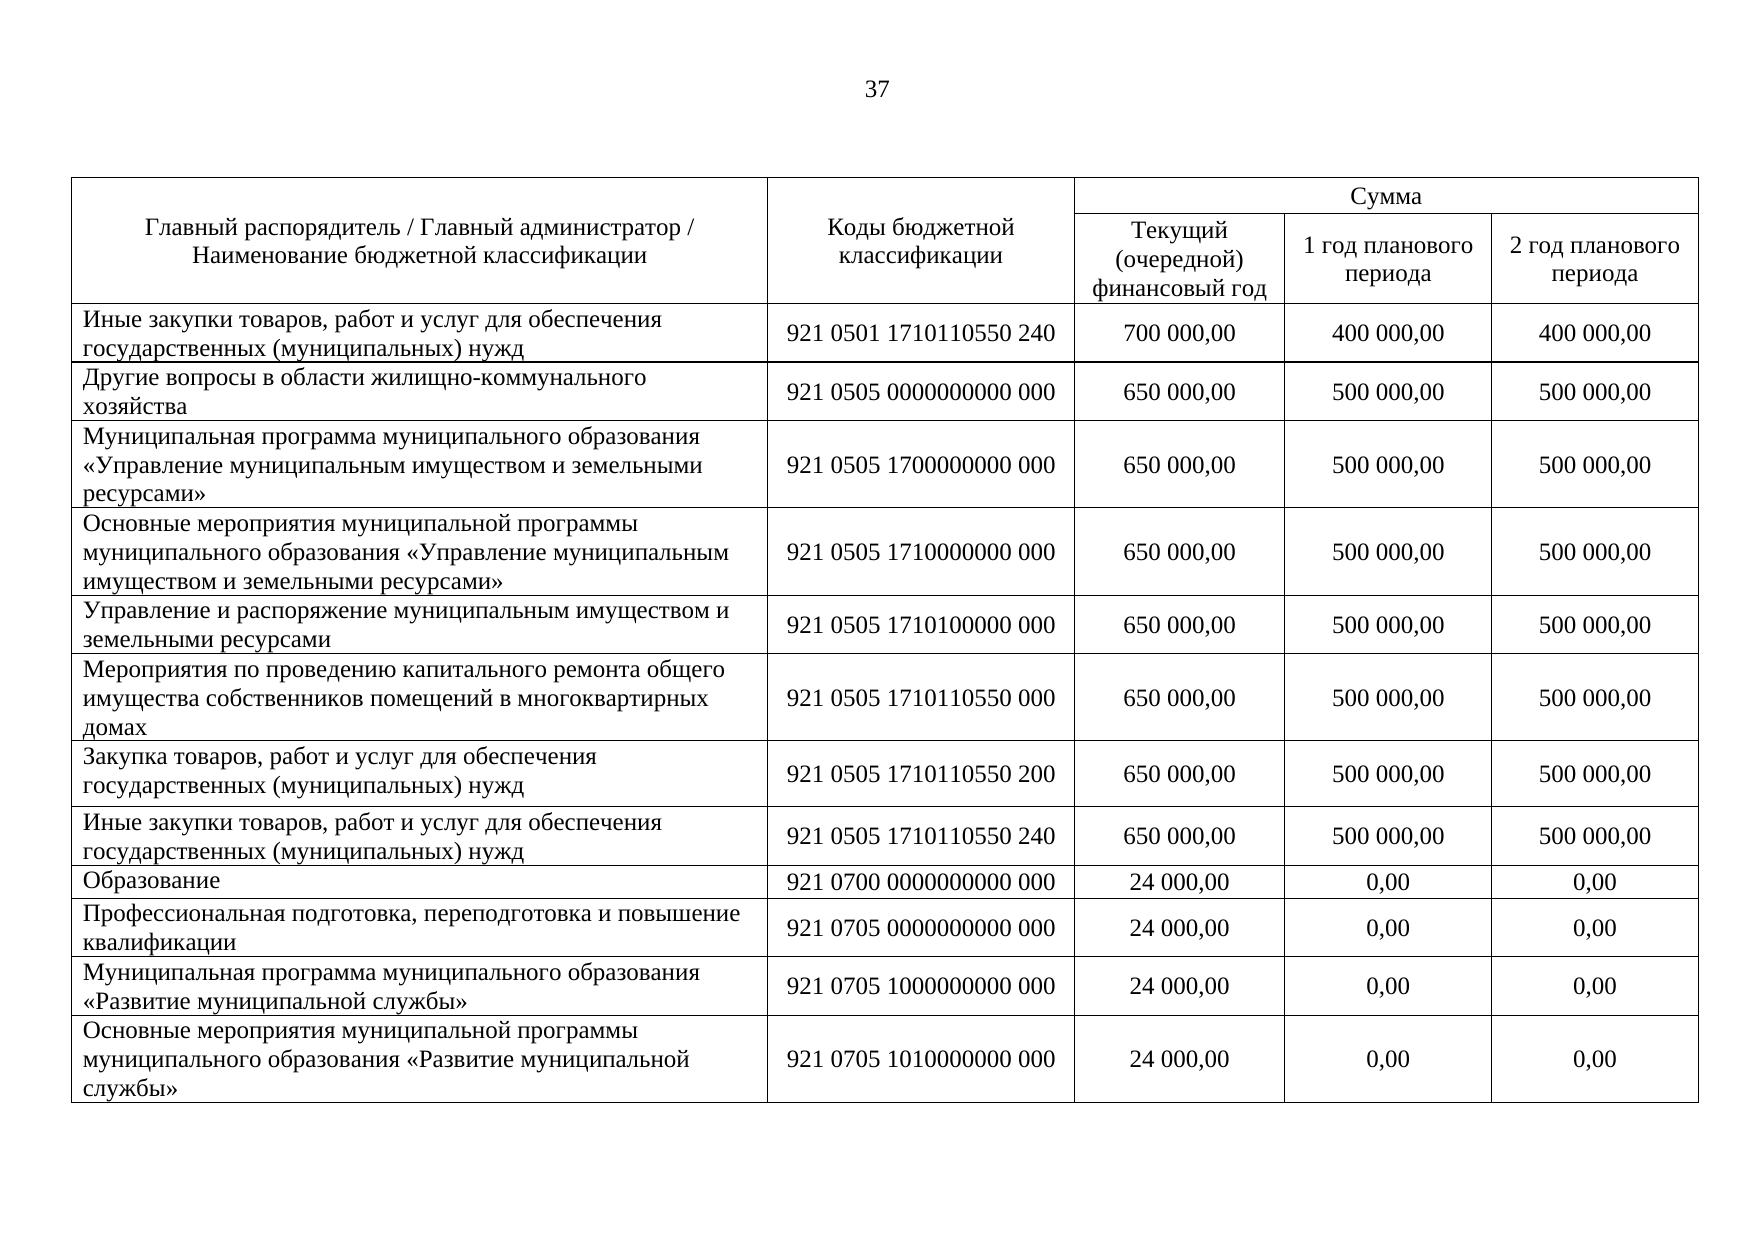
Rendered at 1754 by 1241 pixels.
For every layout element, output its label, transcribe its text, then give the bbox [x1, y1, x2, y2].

table_cell 921 0501 1710110550 240 [768, 304, 1074, 361]
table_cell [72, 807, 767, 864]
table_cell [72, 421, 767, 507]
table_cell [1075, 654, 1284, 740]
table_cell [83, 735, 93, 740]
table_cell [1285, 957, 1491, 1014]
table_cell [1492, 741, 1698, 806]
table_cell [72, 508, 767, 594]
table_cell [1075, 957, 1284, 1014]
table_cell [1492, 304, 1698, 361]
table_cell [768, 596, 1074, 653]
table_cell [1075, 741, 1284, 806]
table_cell 2 год планового периода [1492, 214, 1698, 303]
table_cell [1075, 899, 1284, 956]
table_cell 1 год планового периода [1285, 214, 1491, 303]
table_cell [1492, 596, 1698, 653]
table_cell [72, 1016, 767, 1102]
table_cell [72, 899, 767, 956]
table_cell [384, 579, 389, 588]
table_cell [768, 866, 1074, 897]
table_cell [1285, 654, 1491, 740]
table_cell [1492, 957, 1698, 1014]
table_cell Текущий (очередной) финансовый год [1075, 214, 1284, 303]
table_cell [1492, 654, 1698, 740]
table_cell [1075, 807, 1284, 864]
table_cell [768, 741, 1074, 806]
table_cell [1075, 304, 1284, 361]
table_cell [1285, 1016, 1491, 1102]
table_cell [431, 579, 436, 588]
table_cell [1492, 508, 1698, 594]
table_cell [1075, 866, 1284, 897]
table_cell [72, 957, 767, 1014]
table_header Коды бюджетной классификации [768, 178, 1074, 303]
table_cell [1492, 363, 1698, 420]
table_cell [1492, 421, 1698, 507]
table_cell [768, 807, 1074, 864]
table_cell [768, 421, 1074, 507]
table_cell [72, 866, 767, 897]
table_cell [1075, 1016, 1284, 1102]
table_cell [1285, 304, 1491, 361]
table_cell Иные закупки товаров, работ и услуг для обеспечения государственных (муниципальных) нужд [72, 304, 767, 361]
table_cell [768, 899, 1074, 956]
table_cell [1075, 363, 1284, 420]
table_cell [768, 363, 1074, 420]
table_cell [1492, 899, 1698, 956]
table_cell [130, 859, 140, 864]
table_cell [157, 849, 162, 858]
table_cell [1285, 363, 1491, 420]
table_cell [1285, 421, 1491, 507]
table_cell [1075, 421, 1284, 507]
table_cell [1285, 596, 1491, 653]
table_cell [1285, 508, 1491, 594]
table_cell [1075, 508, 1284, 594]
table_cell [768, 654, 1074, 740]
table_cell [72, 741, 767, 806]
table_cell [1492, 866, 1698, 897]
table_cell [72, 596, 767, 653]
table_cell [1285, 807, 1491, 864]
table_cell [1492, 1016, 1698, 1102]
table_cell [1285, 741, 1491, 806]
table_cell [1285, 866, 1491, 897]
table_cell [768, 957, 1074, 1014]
table_header Главный распорядитель / Главный администратор / Наименование бюджетной классификации [72, 178, 767, 303]
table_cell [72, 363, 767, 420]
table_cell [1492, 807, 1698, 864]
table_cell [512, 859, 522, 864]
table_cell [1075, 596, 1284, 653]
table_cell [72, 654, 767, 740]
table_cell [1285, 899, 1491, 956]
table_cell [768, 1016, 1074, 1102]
table_header Сумма [1075, 178, 1698, 213]
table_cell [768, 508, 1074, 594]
